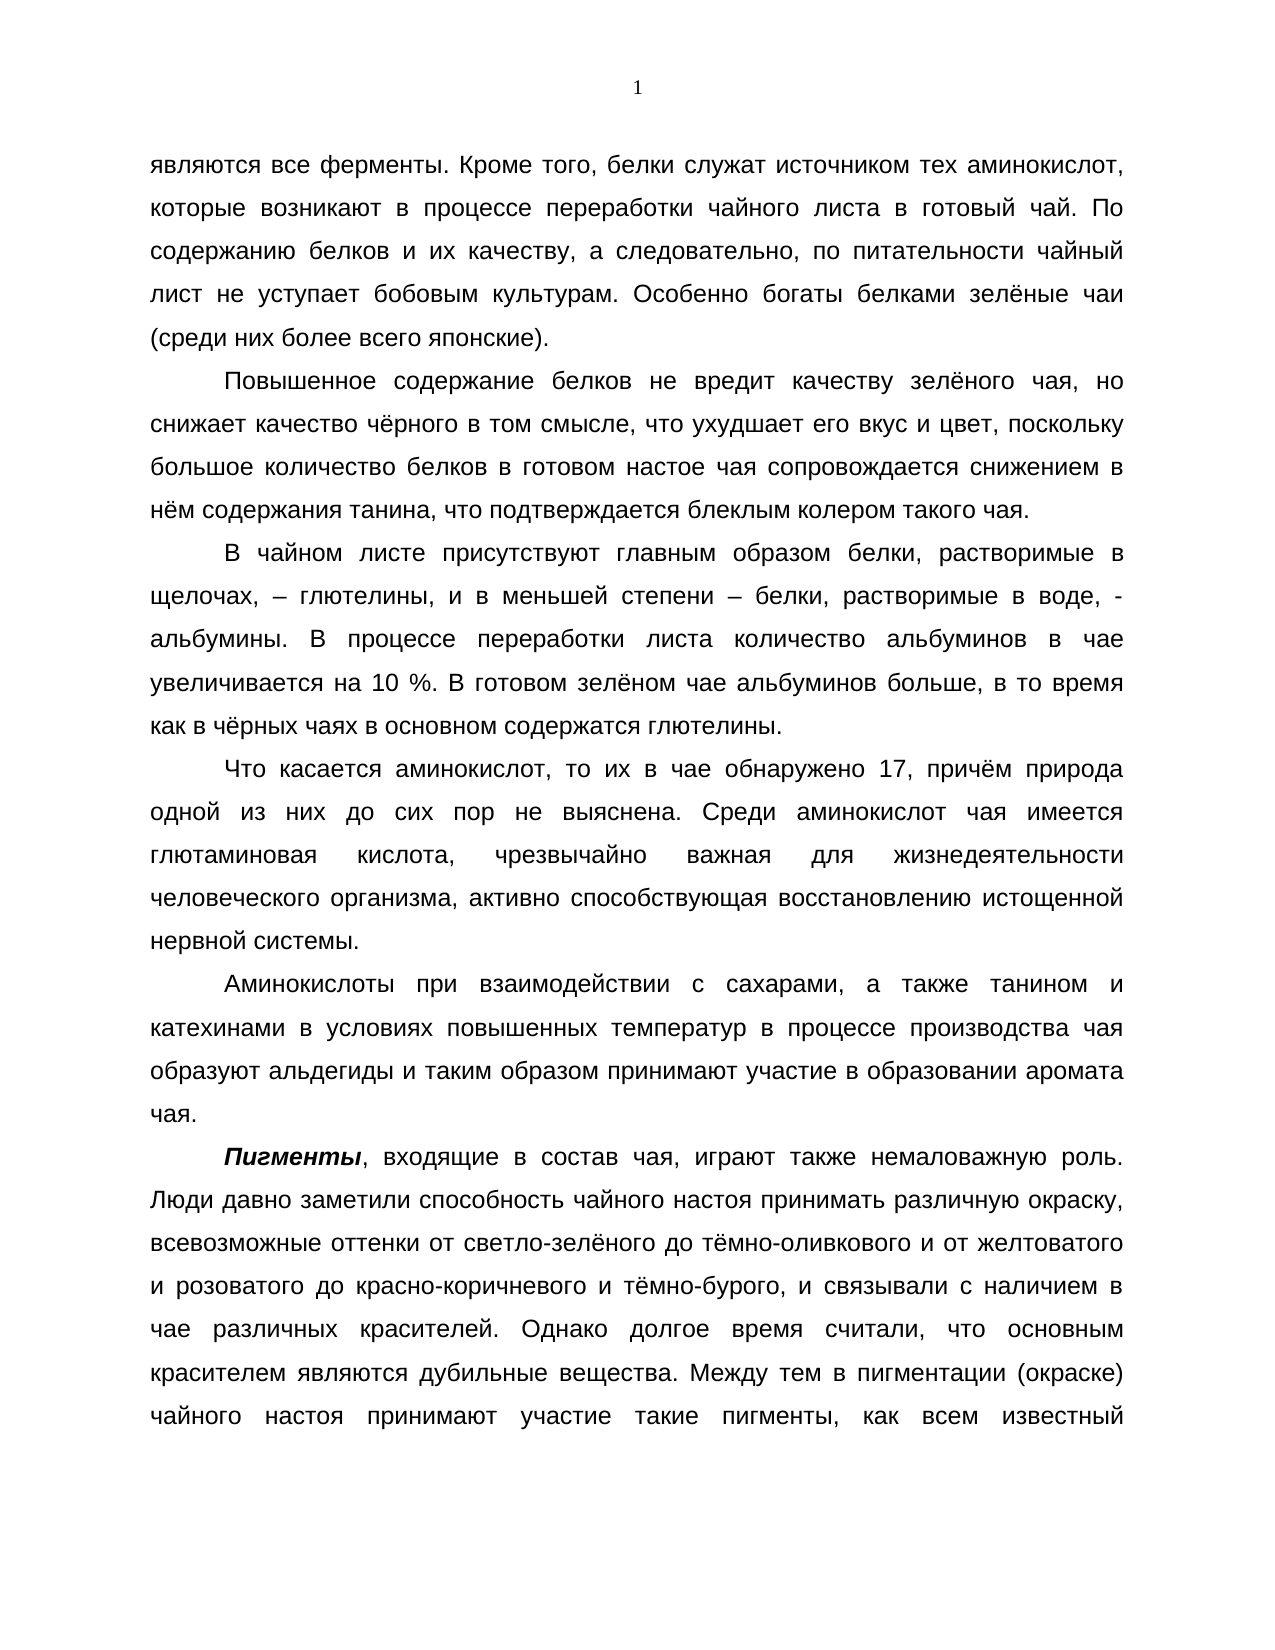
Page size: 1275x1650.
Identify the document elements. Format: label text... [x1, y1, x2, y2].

text Аминокислоты при взаимодействии с сахарами, а также танином и катехинами в условиях повышенных температур в процессе производства чая образуют альдегиды и таким образом принимают участие в образовании аромата чая. [150, 969, 1125, 1127]
text Повышенное содержание белков не вредит качеству зелёного чая, но снижает качество чёрного в том смысле, что ухудшает его вкус и цвет, поскольку большое количество белков в готовом настое чая сопровождается снижением в нём содержания танина, что подтверждается блеклым колером такого чая. [150, 366, 1125, 524]
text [150, 1142, 1125, 1429]
text В чайном листе присутствуют главным образом белки, растворимые в щелочах, – глютелины, и в меньшей степени – белки, растворимые в воде, - альбумины. В процессе переработки листа количество альбуминов в чае увеличивается на 10 %. В готовом зелёном чае альбуминов больше, в то время как в чёрных чаях в основном содержатся глютелины. [150, 538, 1125, 739]
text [150, 150, 1125, 351]
text Что касается аминокислот, то их в чае обнаружено 17, причём природа одной из них до сих пор не выяснена. Среди аминокислот чая имеется глютаминовая кислота, чрезвычайно важная для жизнедеятельности человеческого организма, активно способствующая восстановлению истощенной нервной системы. [150, 754, 1125, 955]
